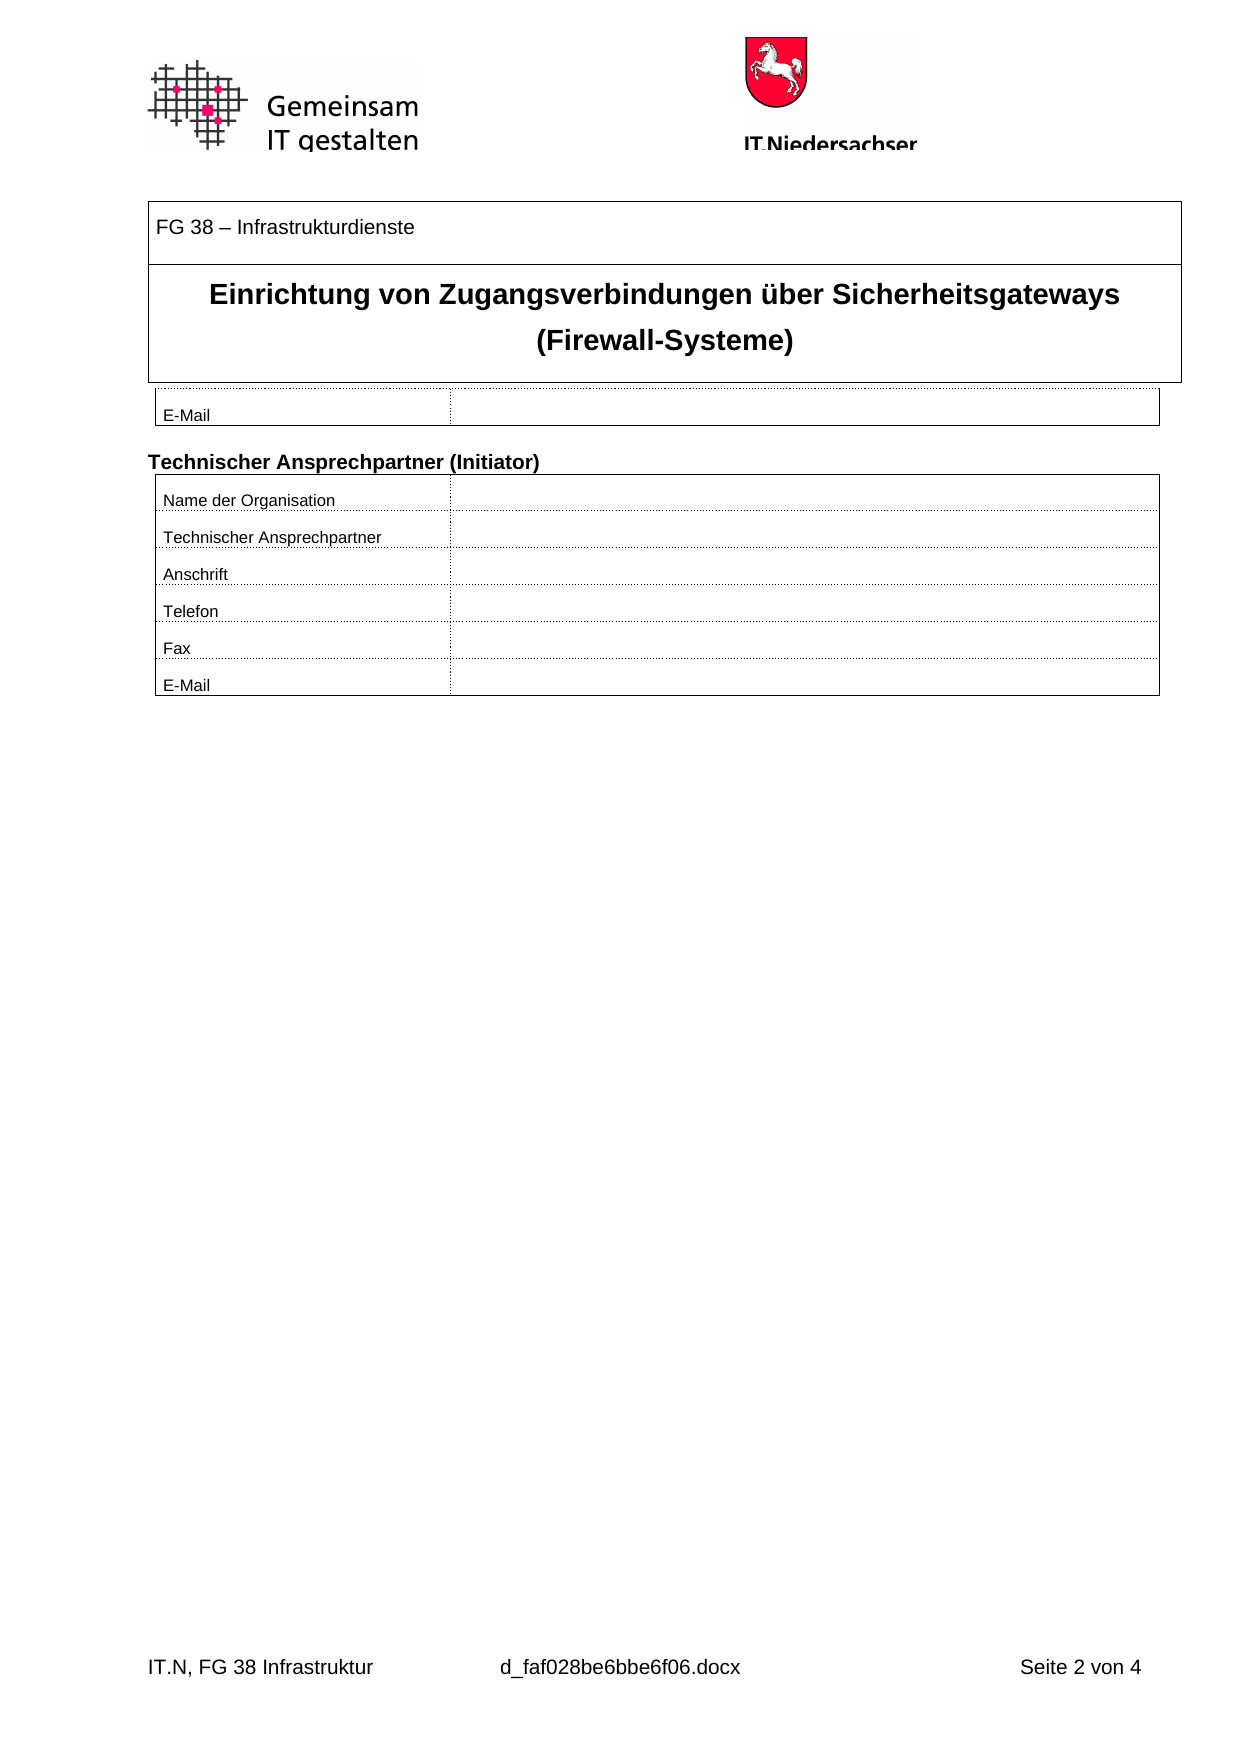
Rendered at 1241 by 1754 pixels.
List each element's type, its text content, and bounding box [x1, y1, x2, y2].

table_header [451, 475, 1159, 510]
table_cell [451, 547, 1159, 584]
text Technischer Ansprechpartner (Initiator) [148, 449, 1181, 473]
picture [147, 60, 420, 152]
table_cell E-Mail [156, 658, 451, 695]
table_cell [451, 584, 1159, 621]
table_cell E-Mail [156, 388, 451, 424]
table_header Name der Organisation [156, 475, 451, 510]
table_cell [451, 658, 1159, 695]
table_cell Anschrift [156, 547, 451, 584]
table_cell [451, 621, 1159, 658]
table_cell Technischer Ansprechpartner [156, 510, 451, 547]
table_cell Telefon [156, 584, 451, 621]
table_cell Fax [156, 621, 451, 658]
table_cell [451, 388, 1159, 424]
table_cell [451, 510, 1159, 547]
picture [745, 37, 917, 150]
